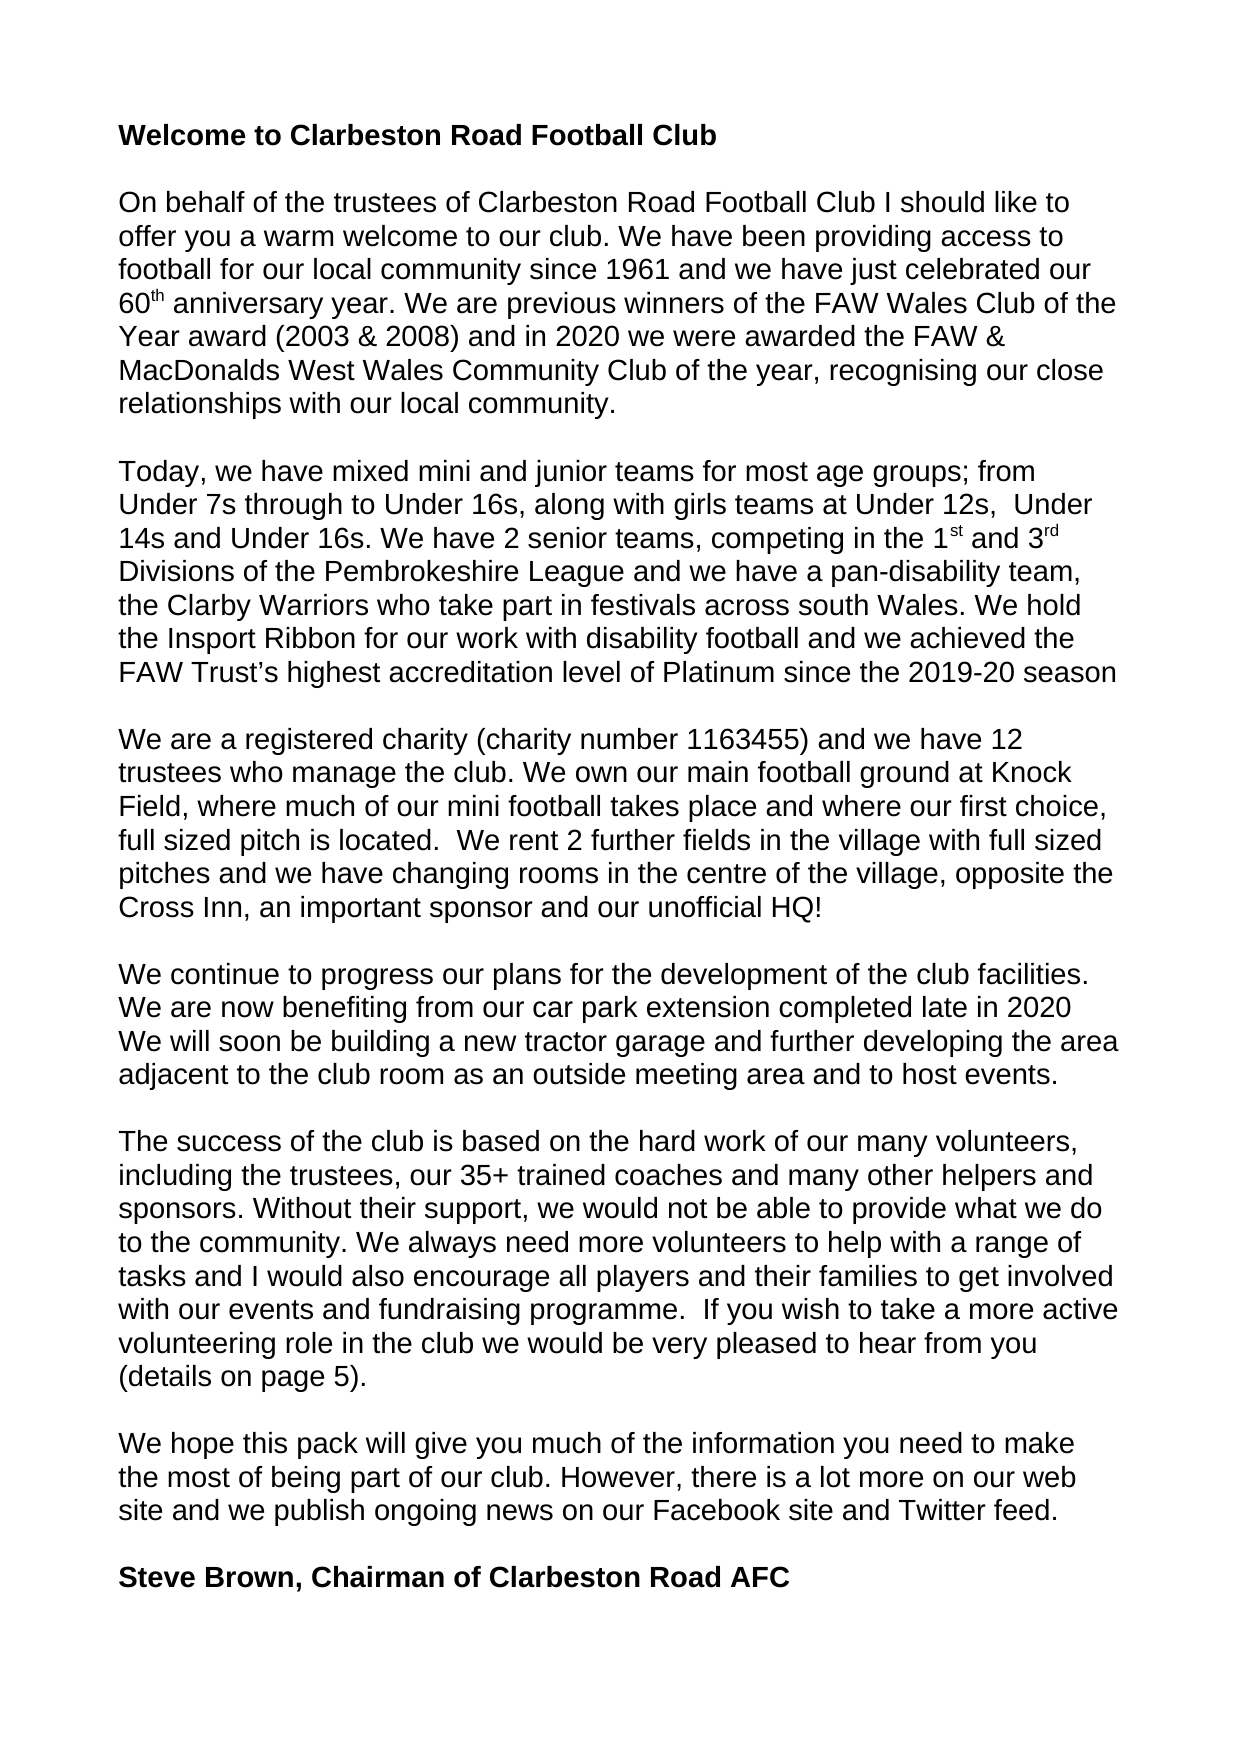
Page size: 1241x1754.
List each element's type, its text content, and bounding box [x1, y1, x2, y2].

text Welcome to Clarbeston Road Football Club [118, 118, 1122, 152]
text Steve Brown, Chairman of Clarbeston Road AFC [118, 1560, 1122, 1594]
text We continue to progress our plans for the development of the club facilities. We are now benefiting from our car park extension completed late in 2020 We will soon be building a new tractor garage and further developing the area adjacent to the club room as an outside meeting area and to host events. [118, 957, 1122, 1091]
text On behalf of the trustees of Clarbeston Road Football Club I should like to offer you a warm welcome to our club. We have been providing access to football for our local community since 1961 and we have just celebrated our 60th anniversary year. We are previous winners of the FAW Wales Club of the Year award (2003 & 2008) and in 2020 we were awarded the FAW & MacDonalds West Wales Community Club of the year, recognising our close relationships with our local community. [118, 185, 1122, 420]
text We hope this pack will give you much of the information you need to make the most of being part of our club. However, there is a lot more on our web site and we publish ongoing news on our Facebook site and Twitter feed. [118, 1426, 1122, 1527]
text Today, we have mixed mini and junior teams for most age groups; from Under 7s through to Under 16s, along with girls teams at Under 12s, Under 14s and Under 16s. We have 2 senior teams, competing in the 1st and 3rd Divisions of the Pembrokeshire League and we have a pan-disability team, the Clarby Warriors who take part in festivals across south Wales. We hold the Insport Ribbon for our work with disability football and we achieved the FAW Trust’s highest accreditation level of Platinum since the 2019-20 season [118, 453, 1122, 688]
text We are a registered charity (charity number 1163455) and we have 12 trustees who manage the club. We own our main football ground at Knock Field, where much of our mini football takes place and where our first choice, full sized pitch is located. We rent 2 further fields in the village with full sized pitches and we have changing rooms in the centre of the village, opposite the Cross Inn, an important sponsor and our unofficial HQ! [118, 722, 1122, 923]
text The success of the club is based on the hard work of our many volunteers, including the trustees, our 35+ trained coaches and many other helpers and sponsors. Without their support, we would not be able to provide what we do to the community. We always need more volunteers to help with a range of tasks and I would also encourage all players and their families to get involved with our events and fundraising programme. If you wish to take a more active volunteering role in the club we would be very pleased to hear from you (details on page 5). [118, 1124, 1122, 1393]
